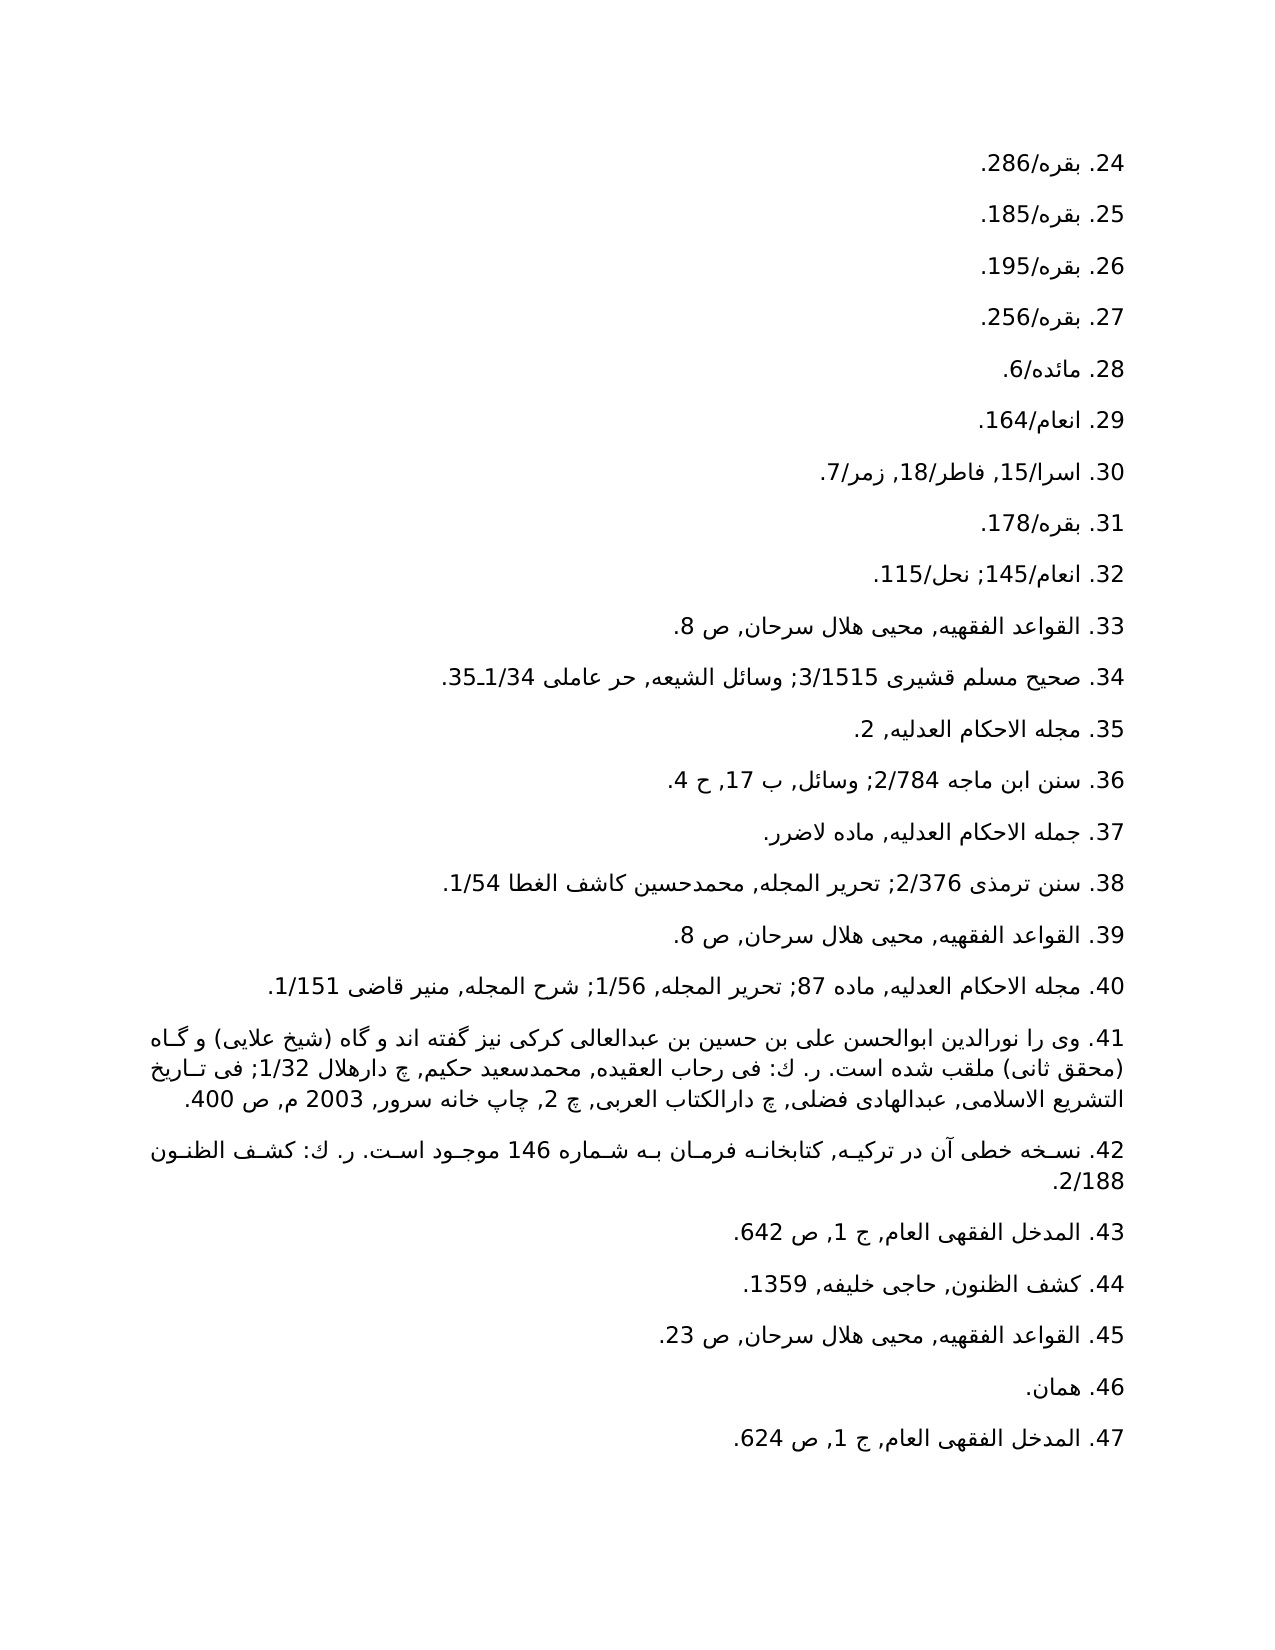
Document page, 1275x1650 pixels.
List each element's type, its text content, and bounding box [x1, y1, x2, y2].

text 40. مجله الاحكام العدليه, ماده 87; تحرير المجله, 1/56; شرح المجله, منير قاضى 1/151. [150, 973, 1125, 1000]
text 46. همان. [150, 1374, 1125, 1401]
text 43. المدخل الفقهى العام, ج 1, ص 642. [150, 1219, 1125, 1246]
text 35. مجله الاحكام العدليه, 2. [150, 716, 1125, 743]
text 24. بقره/286. [150, 150, 1125, 177]
text 25. بقره/185. [150, 201, 1125, 228]
text 39. القواعد الفقهيه, محيى هلال سرحان, ص 8. [150, 922, 1125, 948]
text 30. اسرا/15, فاطر/18, زمر/7. [150, 459, 1125, 485]
text 32. انعام/145; نحل/115. [150, 562, 1125, 588]
text 37. جمله الاحكام العدليه, ماده لاضرر. [150, 819, 1125, 846]
text 42. نسخه خطى آن در تركيه, كتابخانه فرمان به شماره 146 موجود است. ر. ك: كشف الظنون 2/188. [150, 1137, 1125, 1195]
text 27. بقره/256. [150, 304, 1125, 331]
text 31. بقره/178. [150, 510, 1125, 537]
text 33. القواعد الفقهيه, محيى هلال سرحان, ص 8. [150, 613, 1125, 640]
text 29. انعام/164. [150, 407, 1125, 434]
text 38. سنن ترمذى 2/376; تحرير المجله, محمدحسين كاشف الغطا 1/54. [150, 870, 1125, 897]
text 41. وى را نورالدين ابوالحسن على بن حسين بن عبدالعالى كركى نيز گفته اند و گاه (شيخ علايى) و گاه (محقق ثانى) ملقب شده است. ر. ك: فى رحاب العقيده, محمدسعيد حكيم, چ دارهلال 1/32; فى تاريخ التشريع الاسلامى, عبدالهادى فضلى, چ دارالكتاب العربى, چ 2, چاپ خانه سرور, 2003 م, ص 400. [150, 1025, 1125, 1113]
text 44. كشف الظنون, حاجى خليفه, 1359. [150, 1271, 1125, 1298]
text 47. المدخل الفقهى العام, ج 1, ص 624. [150, 1425, 1125, 1452]
text 36. سنن ابن ماجه 2/784; وسائل, ب 17, ح 4. [150, 767, 1125, 794]
text 26. بقره/195. [150, 253, 1125, 279]
text 28. مائده/6. [150, 356, 1125, 382]
text 34. صحيح مسلم قشيرى 3/1515; وسائل الشيعه, حر عاملى 1/34ـ35. [150, 664, 1125, 691]
text 45. القواعد الفقهيه, محيى هلال سرحان, ص 23. [150, 1322, 1125, 1349]
